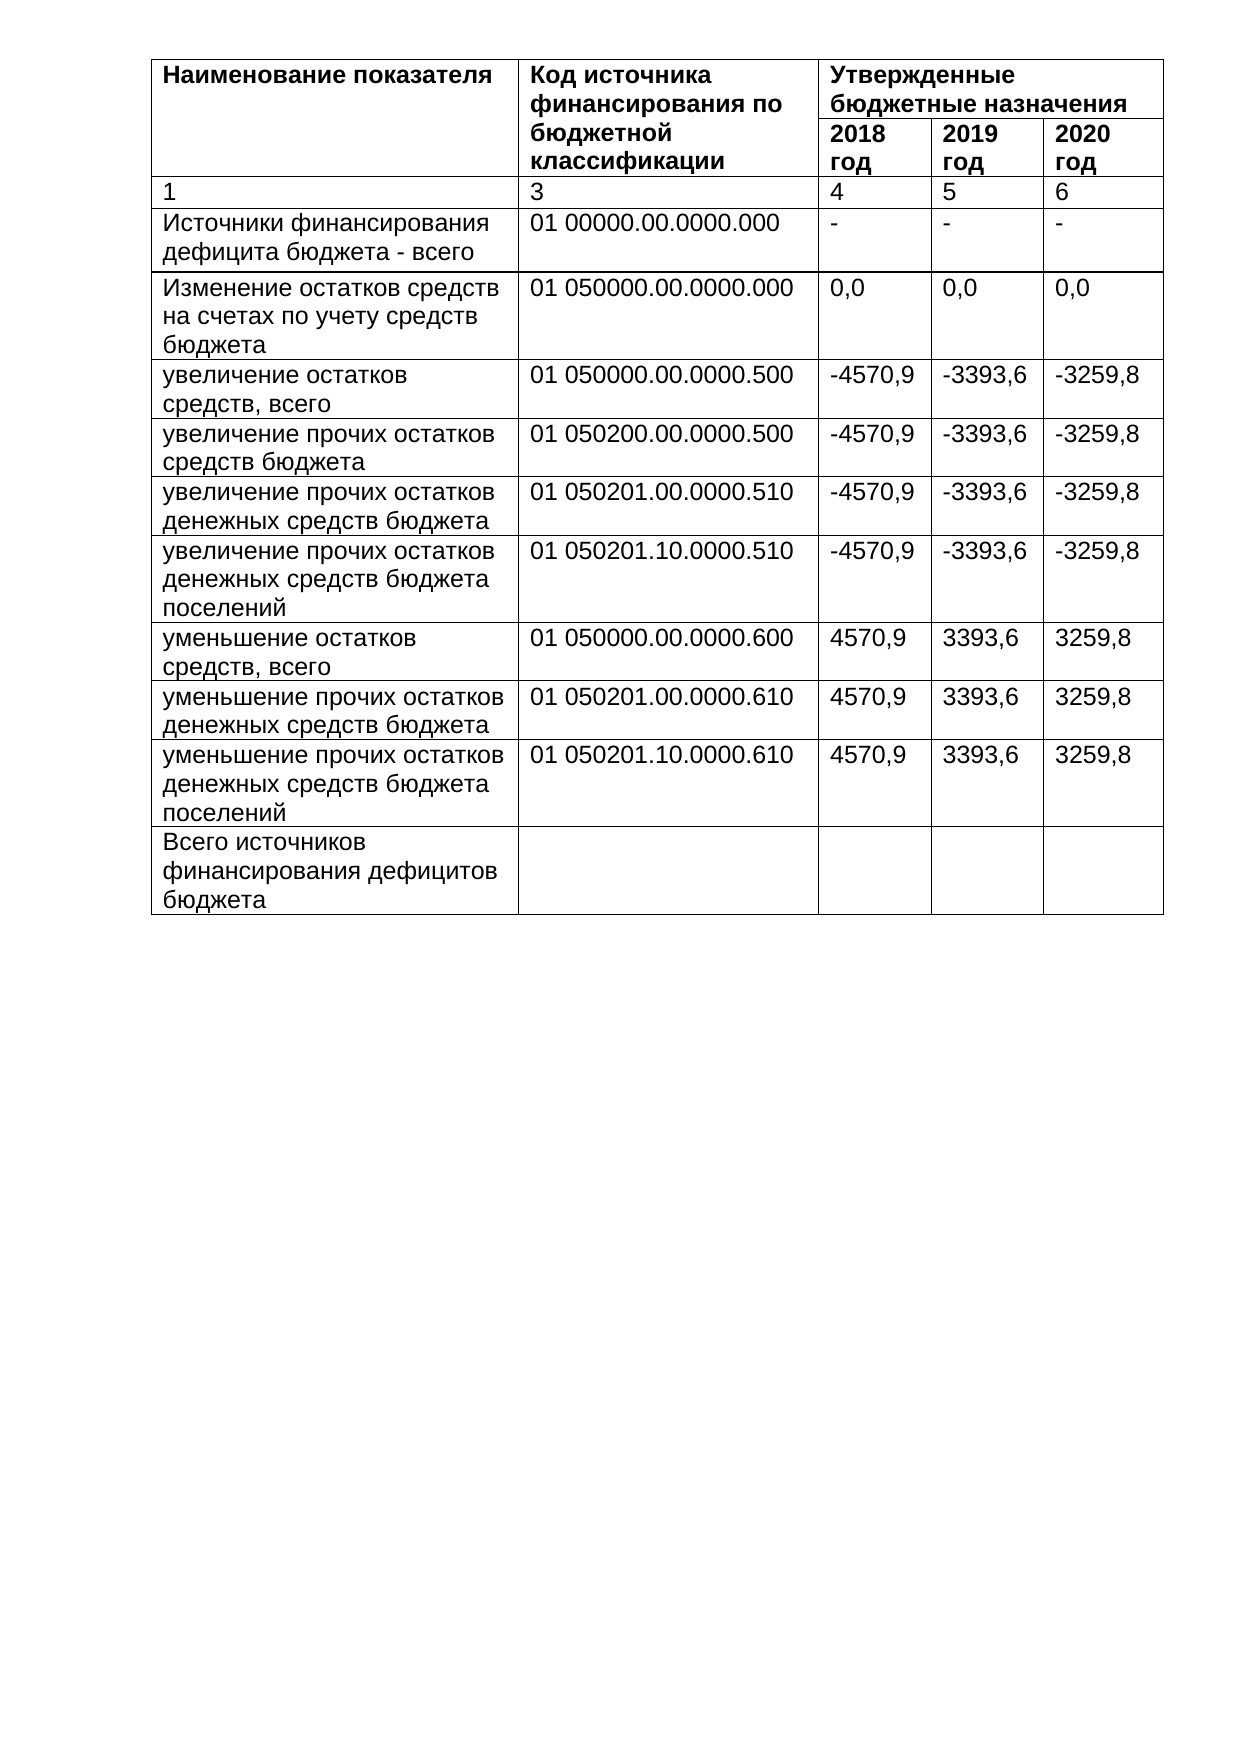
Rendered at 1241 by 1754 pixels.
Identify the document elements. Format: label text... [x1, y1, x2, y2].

table_cell увеличение прочих остатков денежных средств бюджета [152, 477, 518, 534]
table_cell 5 [932, 177, 1043, 207]
table_cell 01 050201.10.0000.610 [519, 740, 818, 826]
table_cell 0,0 [1044, 273, 1163, 359]
table_cell -4570,9 [819, 477, 931, 534]
table_cell 2020 год [1044, 119, 1163, 176]
table_cell 3259,8 [1044, 681, 1163, 739]
table_cell 3259,8 [1044, 740, 1163, 826]
table_cell 01 00000.00.0000.000 [519, 209, 818, 271]
table_cell Всего источников финансирования дефицитов бюджета [152, 827, 518, 913]
table_cell 4570,9 [819, 681, 931, 739]
table_cell 1 [152, 177, 518, 207]
table_header Утвержденные бюджетные назначения [819, 60, 1163, 118]
table_cell увеличение прочих остатков денежных средств бюджета поселений [152, 536, 518, 622]
table_cell 01 050201.00.0000.510 [519, 477, 818, 534]
table_cell -3393,6 [932, 536, 1043, 622]
table_cell [819, 827, 931, 913]
table_cell [932, 827, 1043, 913]
table_cell -3393,6 [932, 419, 1043, 476]
table_cell 01 050200.00.0000.500 [519, 419, 818, 476]
table_cell -4570,9 [819, 419, 931, 476]
table_cell 01 050000.00.0000.600 [519, 623, 818, 680]
table_header Наименование показателя [152, 60, 518, 176]
table_cell - [932, 209, 1043, 271]
table_cell 4 [819, 177, 931, 207]
table_cell Источники финансирования дефицита бюджета - всего [152, 209, 518, 271]
table_cell 3259,8 [1044, 623, 1163, 680]
table_cell -4570,9 [819, 360, 931, 417]
table_cell увеличение остатков средств, всего [152, 360, 518, 417]
table_cell 3393,6 [932, 681, 1043, 739]
table_cell -3259,8 [1044, 419, 1163, 476]
table_cell 01 050201.00.0000.610 [519, 681, 818, 739]
table_cell [1044, 827, 1163, 913]
table_cell уменьшение прочих остатков денежных средств бюджета поселений [152, 740, 518, 826]
table_cell -3259,8 [1044, 360, 1163, 417]
table_cell 3393,6 [932, 623, 1043, 680]
table_cell 6 [1044, 177, 1163, 207]
table_cell 0,0 [932, 273, 1043, 359]
table_cell 0,0 [819, 273, 931, 359]
table_cell 2018 год [819, 119, 931, 176]
table_cell -4570,9 [819, 536, 931, 622]
table_cell -3393,6 [932, 477, 1043, 534]
table_header Код источника финансирования по бюджетной классификации [519, 60, 818, 176]
table_cell 3393,6 [932, 740, 1043, 826]
table_cell 3 [519, 177, 818, 207]
table_cell -3393,6 [932, 360, 1043, 417]
table_cell [519, 827, 818, 913]
table_cell 4570,9 [819, 740, 931, 826]
table_cell 2019 год [932, 119, 1043, 176]
table_cell 01 050000.00.0000.500 [519, 360, 818, 417]
table_cell увеличение прочих остатков средств бюджета [152, 419, 518, 476]
table_cell Изменение остатков средств на счетах по учету средств бюджета [152, 273, 518, 359]
table_cell -3259,8 [1044, 477, 1163, 534]
table_cell - [1044, 209, 1163, 271]
table_cell 01 050000.00.0000.000 [519, 273, 818, 359]
table_cell уменьшение прочих остатков денежных средств бюджета [152, 681, 518, 739]
table_cell 4570,9 [819, 623, 931, 680]
table_cell уменьшение остатков средств, всего [152, 623, 518, 680]
table_cell - [819, 209, 931, 271]
table_cell 01 050201.10.0000.510 [519, 536, 818, 622]
table_cell -3259,8 [1044, 536, 1163, 622]
